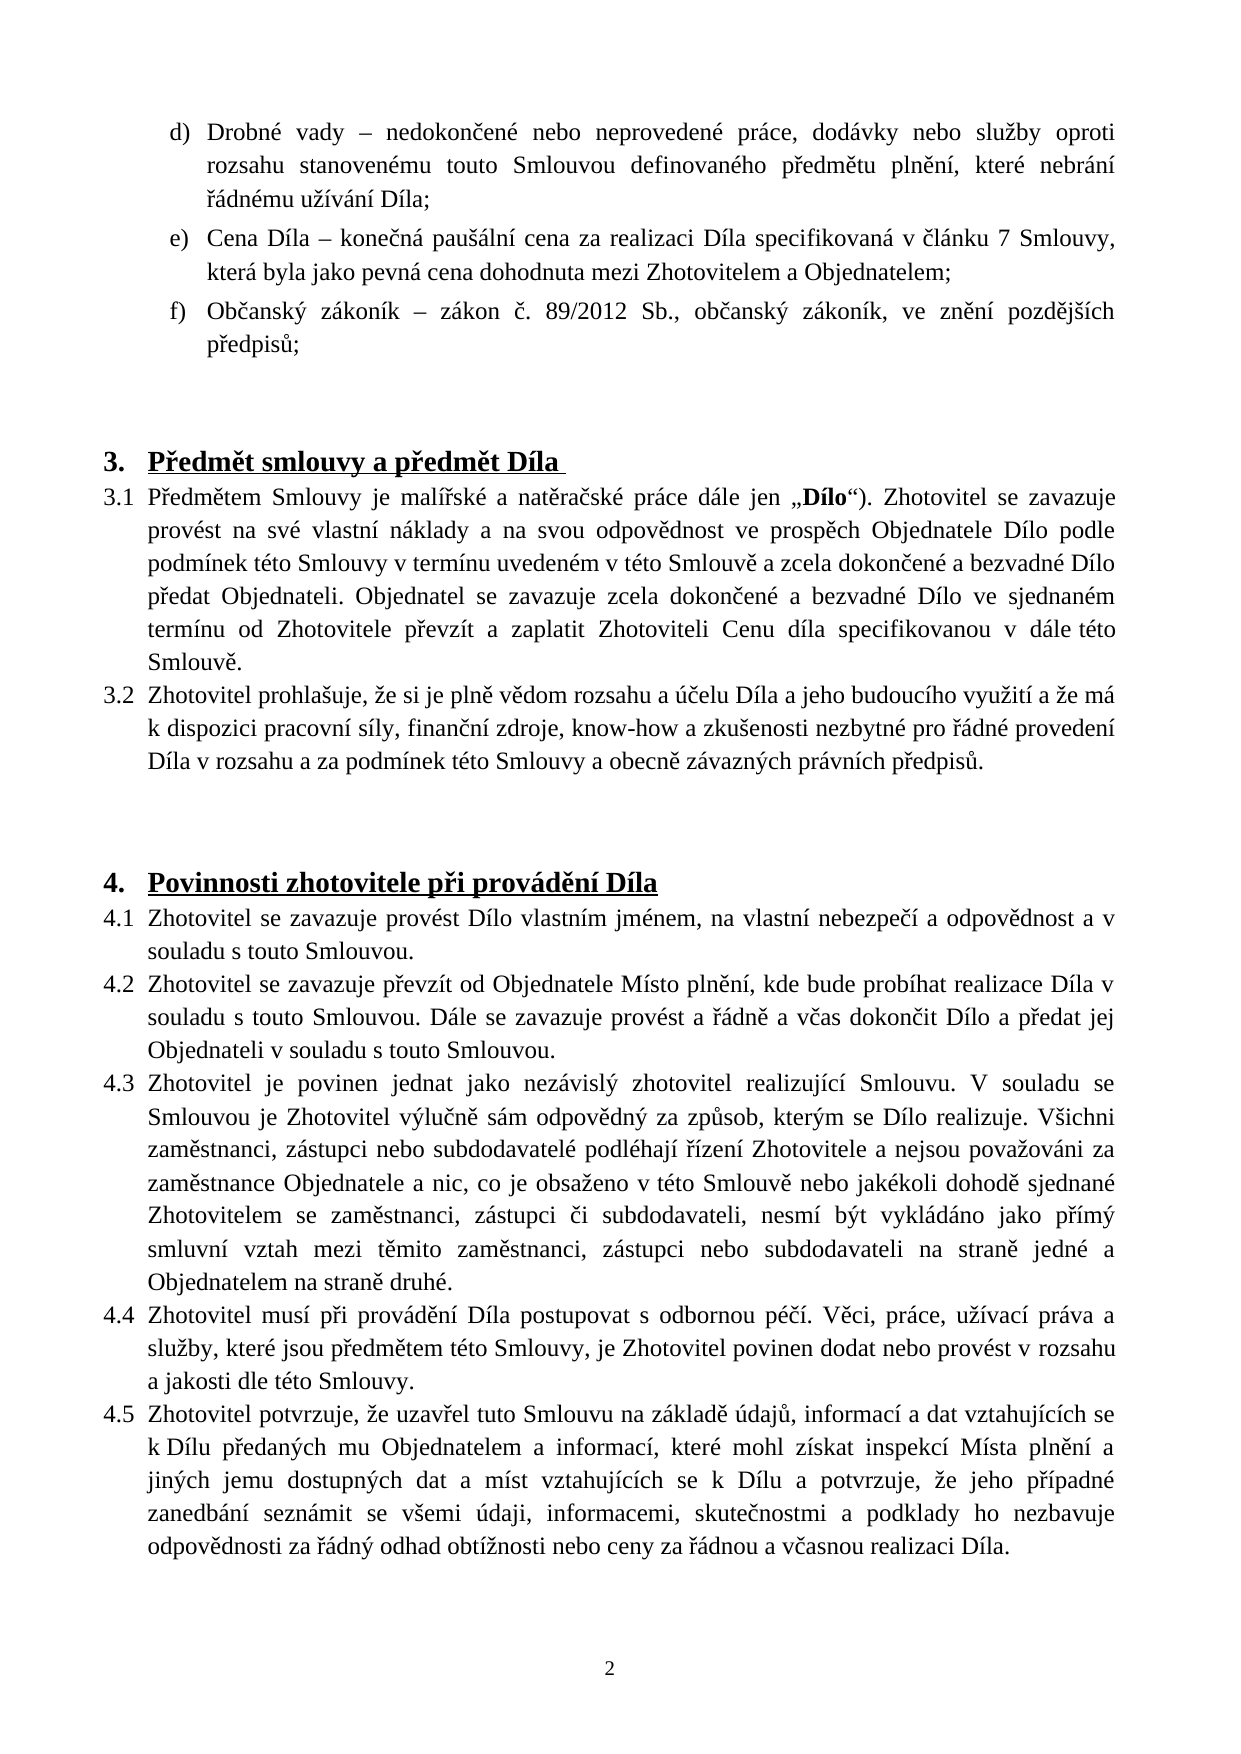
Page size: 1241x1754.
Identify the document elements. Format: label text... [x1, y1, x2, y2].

list Povinnosti zhotovitele při provádění Díla [103, 865, 1116, 898]
list Zhotovitel potvrzuje, že uzavřel tuto Smlouvu na základě údajů, informací a dat vztahujících se k Dílu předaných mu Objednatelem a informací, které mohl získat inspekcí Místa plnění a jiných jemu dostupných dat a míst vztahujících se k Dílu a potvrzuje, že jeho případné zanedbání seznámit se všemi údaji, informacemi, skutečnostmi a podklady ho nezbavuje odpovědnosti za řádný odhad obtížnosti nebo ceny za řádnou a včasnou realizaci Díla. [103, 1399, 1116, 1559]
list Předmětem Smlouvy je malířské a natěračské práce dále jen „Dílo“). Zhotovitel se zavazuje provést na své vlastní náklady a na svou odpovědnost ve prospěch Objednatele Dílo podle podmínek této Smlouvy v termínu uvedeném v této Smlouvě a zcela dokončené a bezvadné Dílo předat Objednateli. Objednatel se zavazuje zcela dokončené a bezvadné Dílo ve sjednaném termínu od Zhotovitele převzít a zaplatit Zhotoviteli Cenu díla specifikovanou v dále této Smlouvě. [103, 482, 1116, 676]
list Zhotovitel je povinen jednat jako nezávislý zhotovitel realizující Smlouvu. V souladu se Smlouvou je Zhotovitel výlučně sám odpovědný za způsob, kterým se Dílo realizuje. Všichni zaměstnanci, zástupci nebo subdodavatelé podléhají řízení Zhotovitele a nejsou považováni za zaměstnance Objednatele a nic, co je obsaženo v této Smlouvě nebo jakékoli dohodě sjednané Zhotovitelem se zaměstnanci, zástupci či subdodavateli, nesmí být vykládáno jako přímý smluvní vztah mezi těmito zaměstnanci, zástupci nebo subdodavateli na straně jedné a Objednatelem na straně druhé. [103, 1068, 1116, 1295]
list Zhotovitel prohlašuje, že si je plně vědom rozsahu a účelu Díla a jeho budoucího využití a že má k dispozici pracovní síly, finanční zdroje, know-how a zkušenosti nezbytné pro řádné provedení Díla v rozsahu a za podmínek této Smlouvy a obecně závazných právních předpisů. [103, 680, 1116, 775]
list Zhotovitel se zavazuje převzít od Objednatele Místo plnění, kde bude probíhat realizace Díla v souladu s touto Smlouvou. Dále se zavazuje provést a řádně a včas dokončit Dílo a předat jej Objednateli v souladu s touto Smlouvou. [103, 969, 1116, 1064]
list Zhotovitel musí při provádění Díla postupovat s odbornou péčí. Věci, práce, užívací práva a služby, které jsou předmětem této Smlouvy, je Zhotovitel povinen dodat nebo provést v rozsahu a jakosti dle této Smlouvy. [103, 1300, 1116, 1394]
list Drobné vady – nedokončené nebo neprovedené práce, dodávky nebo služby oproti rozsahu stanovenému touto Smlouvou definovaného předmětu plnění, které nebrání řádnému užívání Díla; [169, 112, 1116, 212]
list Občanský zákoník – zákon č. 89/2012 Sb., občanský zákoník, ve znění pozdějších předpisů; [169, 292, 1116, 358]
list Předmět smlouvy a předmět Díla [103, 444, 1116, 477]
list Cena Díla – konečná paušální cena za realizaci Díla specifikovaná v článku 7 Smlouvy, která byla jako pevná cena dohodnuta mezi Zhotovitelem a Objednatelem; [169, 219, 1116, 285]
list Zhotovitel se zavazuje provést Dílo vlastním jménem, na vlastní nebezpečí a odpovědnost a v souladu s touto Smlouvou. [103, 903, 1116, 965]
